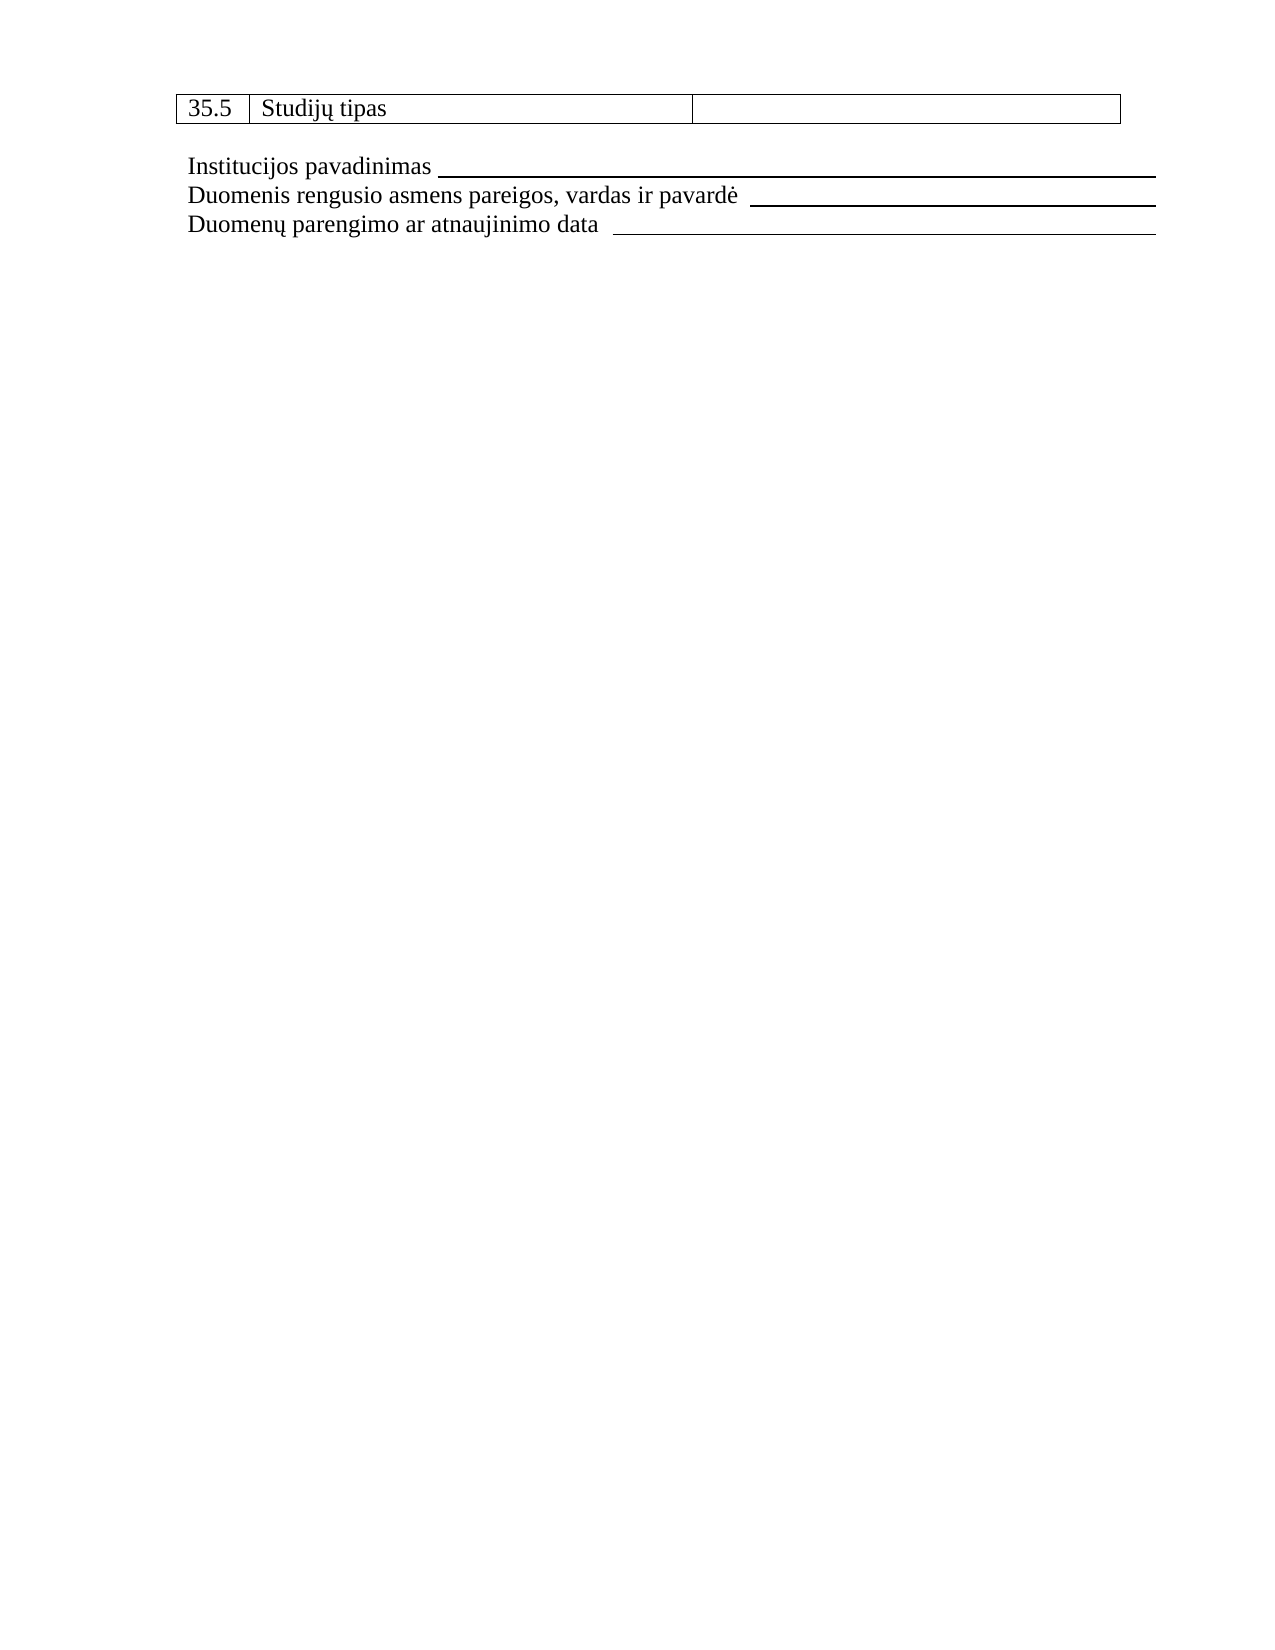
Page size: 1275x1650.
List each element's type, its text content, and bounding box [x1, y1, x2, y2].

text Institucijos pavadinimas Duomenis rengusio asmens pareigos, vardas ir pavardė Duomenų parengimo ar atnaujinimo data [187, 151, 1156, 238]
table_header 35.5 [177, 95, 249, 122]
table_header Studijų tipas [250, 95, 692, 122]
table_header [693, 95, 1120, 122]
